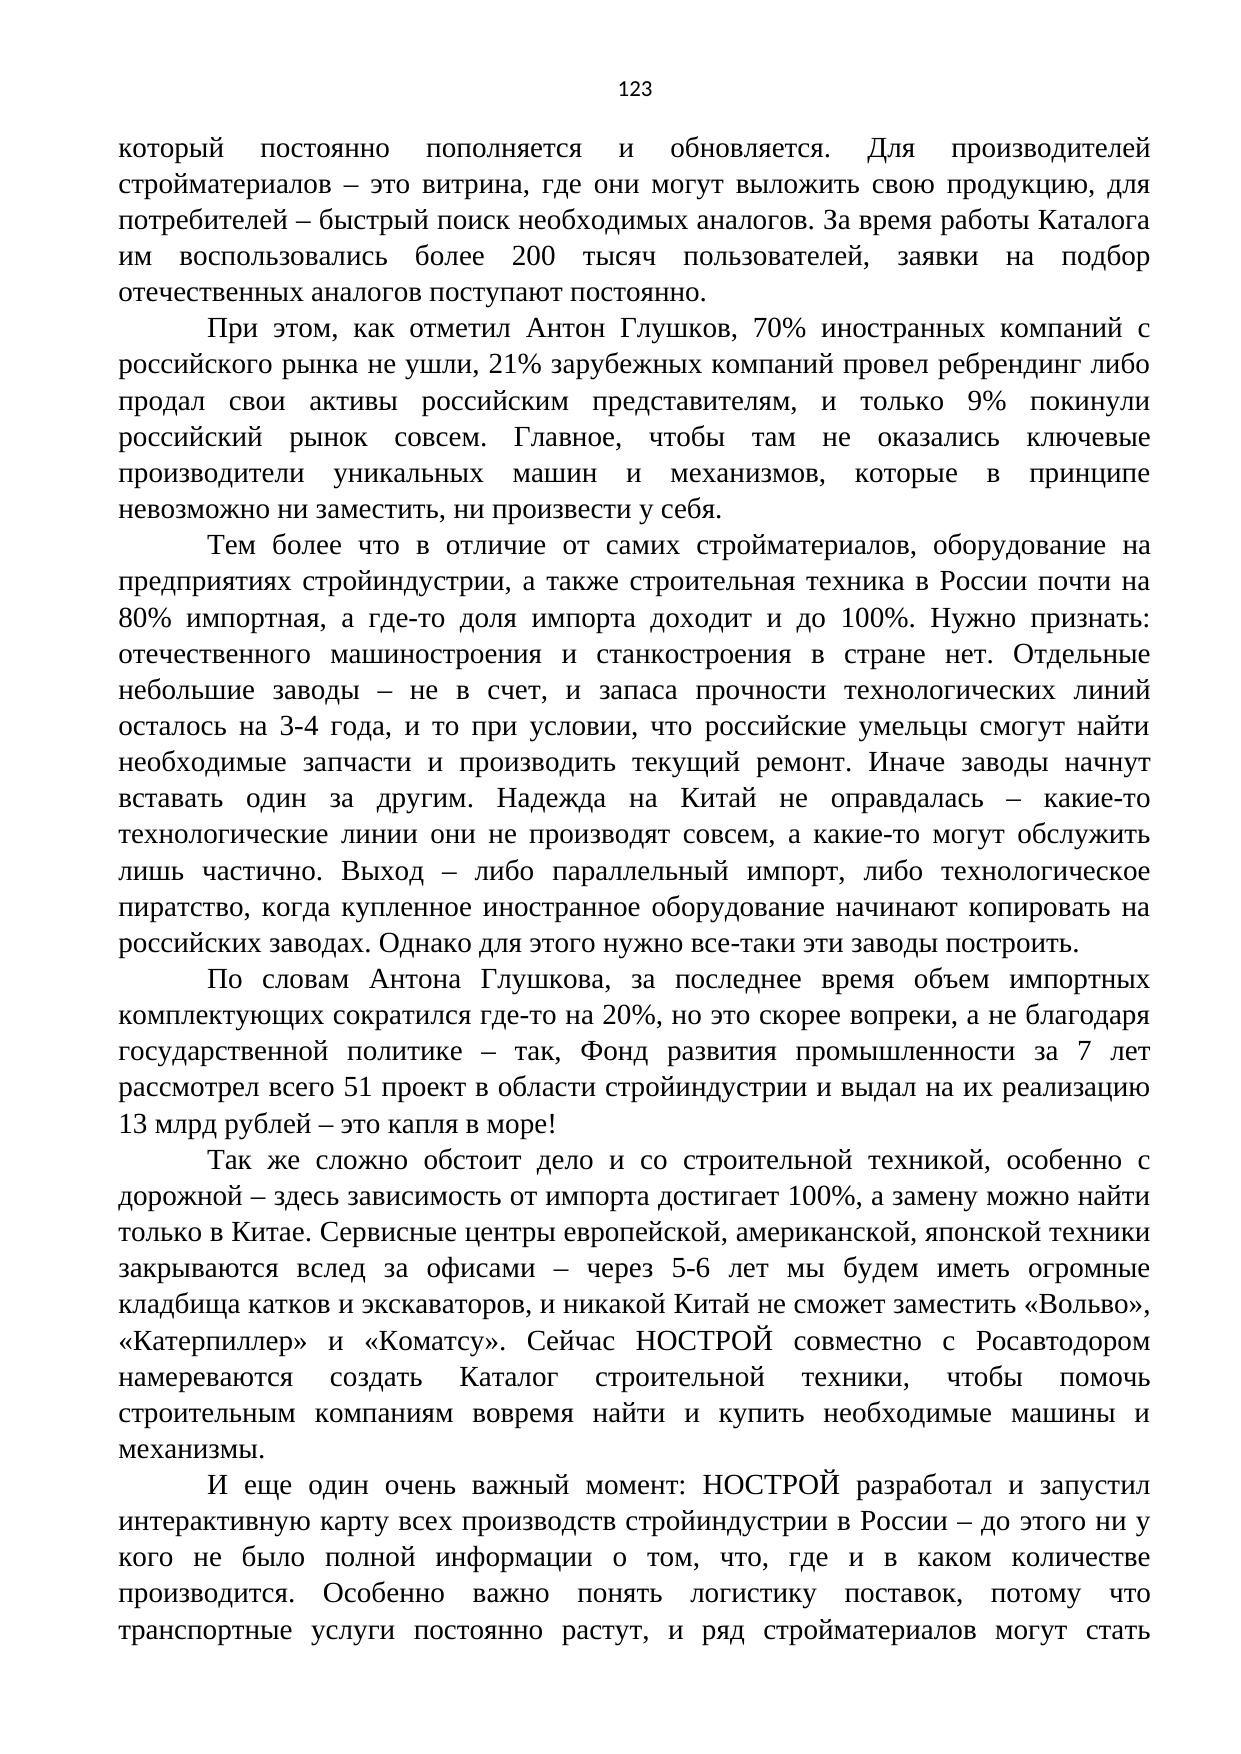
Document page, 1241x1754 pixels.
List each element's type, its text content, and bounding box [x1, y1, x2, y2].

text Тем более что в отличие от самих стройматериалов, оборудование на предприятиях стройиндустрии, а также строительная техника в России почти на 80% импортная, а где-то доля импорта доходит и до 100%. Нужно признать: отечественного машиностроения и станкостроения в стране нет. Отдельные небольшие заводы – не в счет, и запаса прочности технологических линий осталось на 3-4 года, и то при условии, что российские умельцы смогут найти необходимые запчасти и производить текущий ремонт. Иначе заводы начнут вставать один за другим. Надежда на Китай не оправдалась – какие-то технологические линии они не производят совсем, а какие-то могут обслужить лишь частично. Выход – либо параллельный импорт, либо технологическое пиратство, когда купленное иностранное оборудование начинают копировать на российских заводах. Однако для этого нужно все-таки эти заводы построить. [118, 527, 1152, 958]
text По словам Антона Глушкова, за последнее время объем импортных комплектующих сократился где-то на 20%, но это скорее вопреки, а не благодаря государственной политике – так, Фонд развития промышленности за 7 лет рассмотрел всего 51 проект в области стройиндустрии и выдал на их реализацию 13 млрд рублей – это капля в море! [118, 961, 1152, 1139]
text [118, 130, 1152, 308]
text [118, 1467, 1152, 1645]
text При этом, как отметил Антон Глушков, 70% иностранных компаний с российского рынка не ушли, 21% зарубежных компаний провел ребрендинг либо продал свои активы российским представителям, и только 9% покинули российский рынок совсем. Главное, чтобы там не оказались ключевые производители уникальных машин и механизмов, которые в принципе невозможно ни заместить, ни произвести у себя. [118, 311, 1152, 525]
text Так же сложно обстоит дело и со строительной техникой, особенно с дорожной – здесь зависимость от импорта достигает 100%, а замену можно найти только в Китае. Сервисные центры европейской, американской, японской техники закрываются вслед за офисами – через 5-6 лет мы будем иметь огромные кладбища катков и экскаваторов, и никакой Китай не сможет заместить «Вольво», «Катерпиллер» и «Коматсу». Сейчас НОСТРОЙ совместно с Росавтодором намереваются создать Каталог строительной техники, чтобы помочь строительным компаниям вовремя найти и купить необходимые машины и механизмы. [118, 1142, 1152, 1464]
